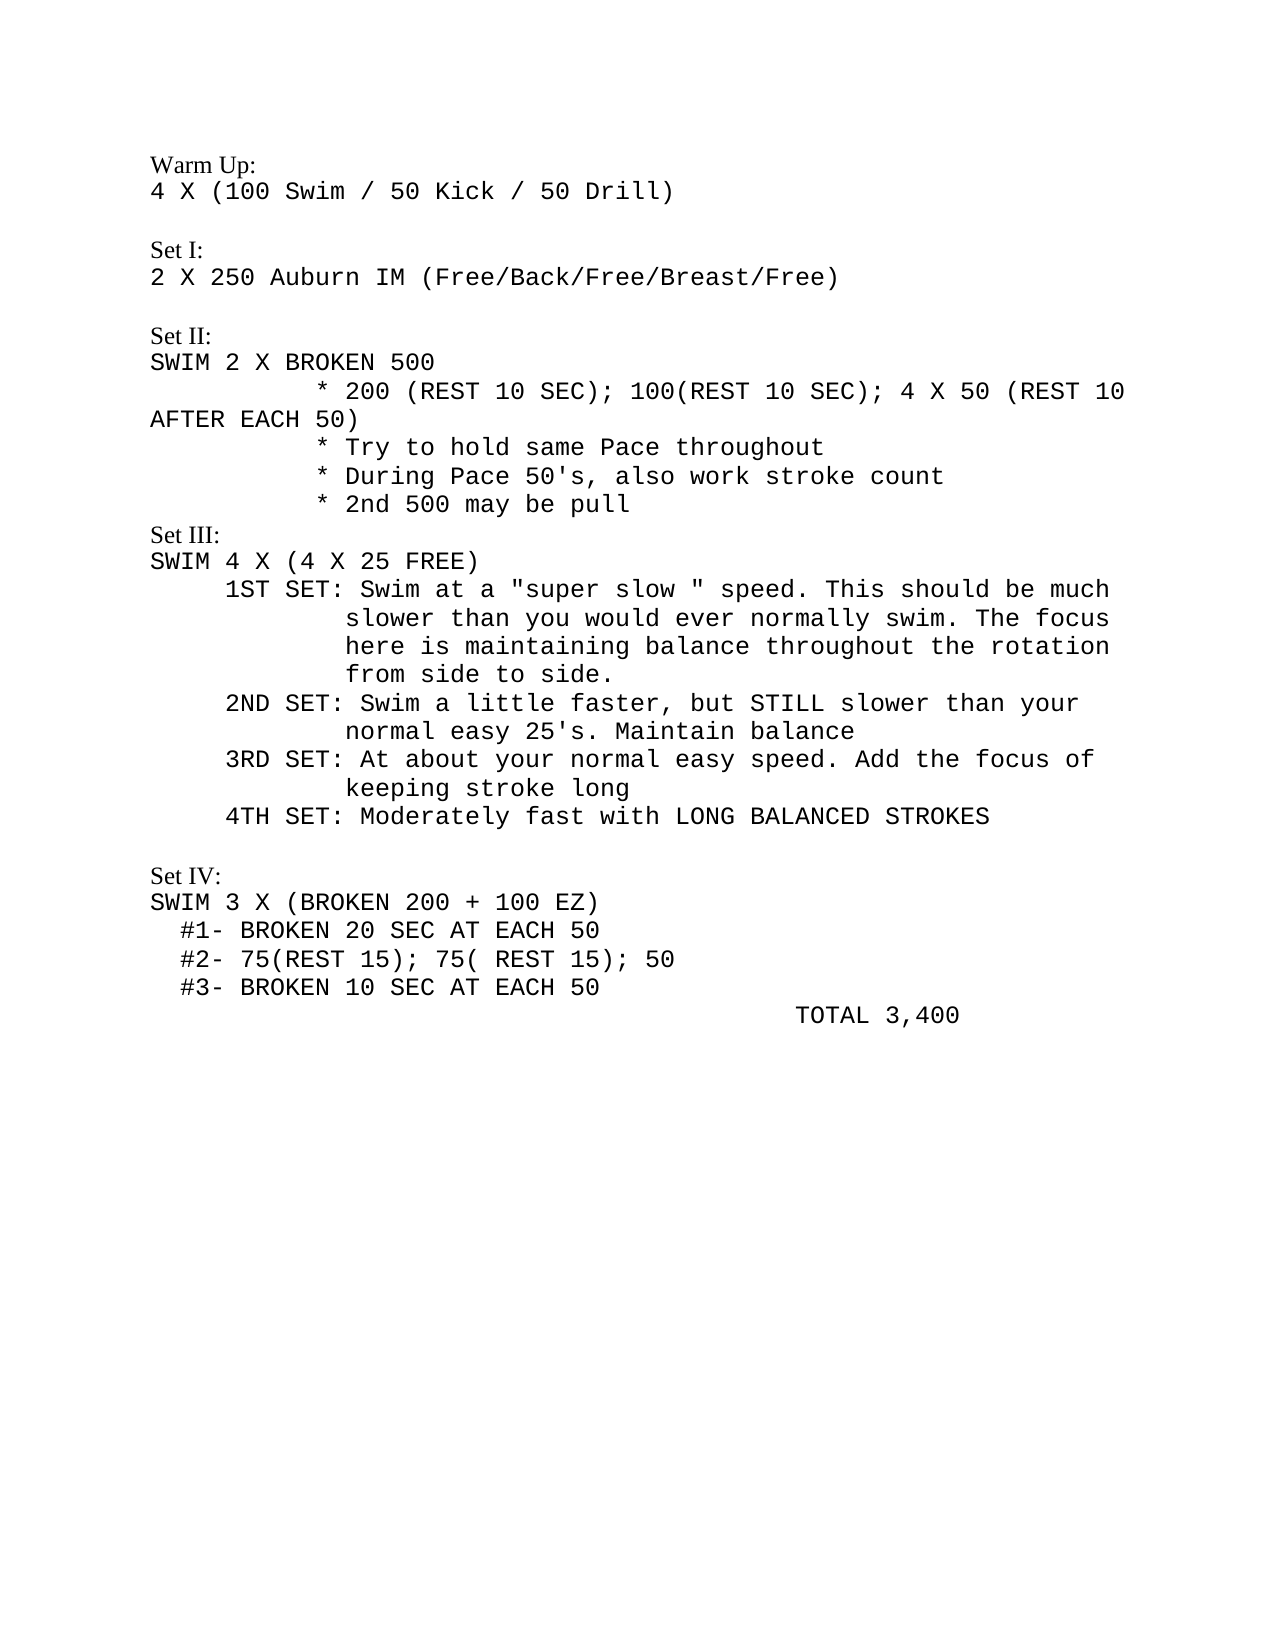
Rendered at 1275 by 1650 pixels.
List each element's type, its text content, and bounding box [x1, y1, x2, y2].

text SWIM 3 X (BROKEN 200 + 100 EZ) [150, 889, 1125, 918]
text 2 X 250 Auburn IM (Free/Back/Free/Breast/Free) [150, 264, 1125, 292]
text 4 X (100 Swim / 50 Kick / 50 Drill) [150, 179, 1125, 207]
text 4TH SET: Moderately fast with LONG BALANCED STROKES [150, 804, 1125, 832]
text from side to side. [150, 662, 1125, 690]
text SWIM 2 X BROKEN 500 [150, 350, 1125, 378]
text * 200 (REST 10 SEC); 100(REST 10 SEC); 4 X 50 (REST 10 AFTER EACH 50) [150, 378, 1125, 435]
text here is maintaining balance throughout the rotation [150, 634, 1125, 662]
text #1- BROKEN 20 SEC AT EACH 50 [150, 918, 1125, 946]
text slower than you would ever normally swim. The focus [150, 605, 1125, 634]
text Set II: [150, 321, 1125, 350]
text #2- 75(REST 15); 75( REST 15); 50 [150, 946, 1125, 974]
text normal easy 25's. Maintain balance [150, 719, 1125, 747]
text * During Pace 50's, also work stroke count [150, 463, 1125, 492]
text #3- BROKEN 10 SEC AT EACH 50 [150, 974, 1125, 1003]
text * 2nd 500 may be pull [150, 492, 1125, 520]
text Set IV: [150, 861, 1125, 889]
text * Try to hold same Pace throughout [150, 435, 1125, 463]
text 1ST SET: Swim at a "super slow " speed. This should be much [150, 577, 1125, 605]
text SWIM 4 X (4 X 25 FREE) [150, 549, 1125, 577]
text Warm Up: [150, 150, 1125, 179]
text TOTAL 3,400 [150, 1003, 1125, 1031]
text 2ND SET: Swim a little faster, but STILL slower than your [150, 690, 1125, 719]
text 3RD SET: At about your normal easy speed. Add the focus of [150, 747, 1125, 775]
text Set I: [150, 235, 1125, 264]
text keeping stroke long [150, 775, 1125, 804]
text Set III: [150, 520, 1125, 549]
